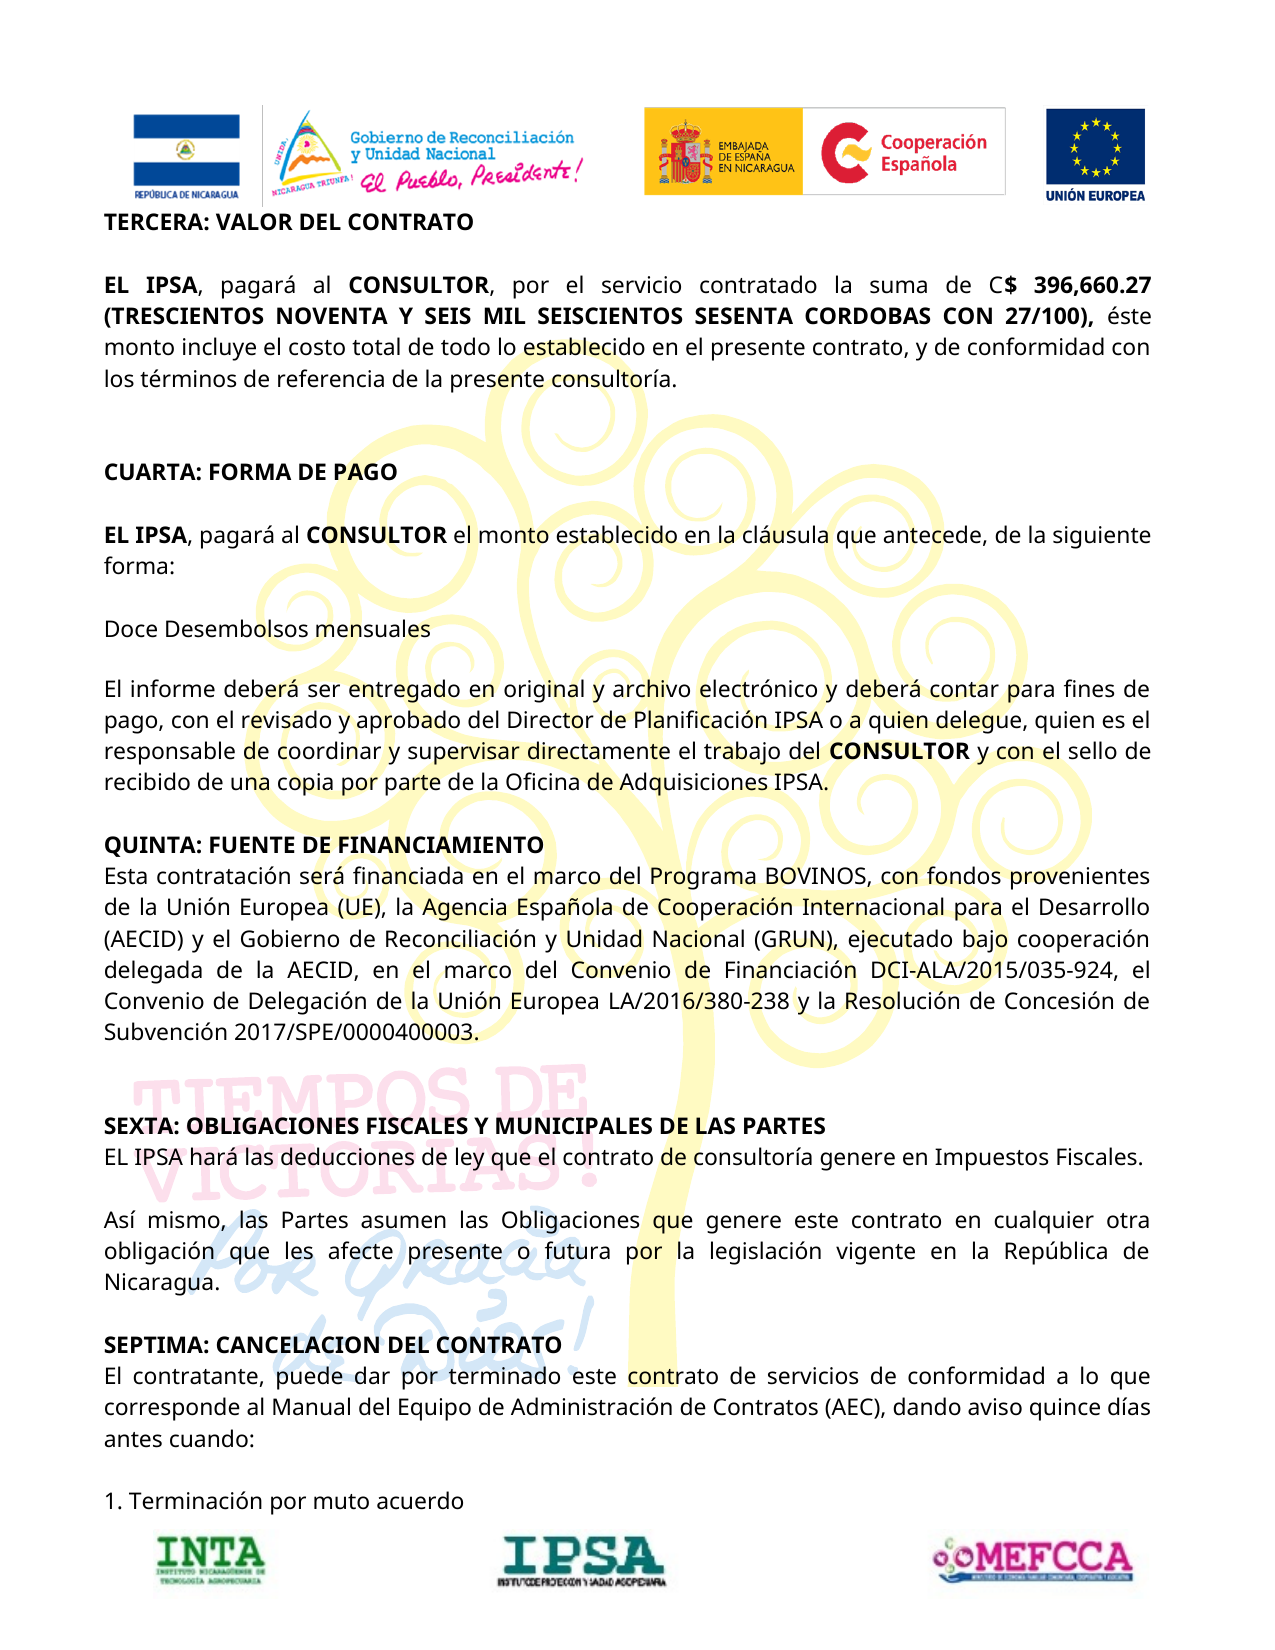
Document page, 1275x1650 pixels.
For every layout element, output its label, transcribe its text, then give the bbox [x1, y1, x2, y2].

title Así mismo, las Partes asumen las Obligaciones que genere este contrato en cualquier otra obligación que les afecte presente o futura por la legislación vigente en la República de Nicaragua. [103, 1204, 1152, 1297]
title EL IPSA, pagará al CONSULTOR el monto establecido en la cláusula que antecede, de la siguiente forma: [103, 519, 1152, 581]
title 1. Terminación por muto acuerdo [103, 1485, 1152, 1516]
title TERCERA: VALOR DEL CONTRATO [103, 206, 1152, 237]
text Esta contratación será financiada en el marco del Programa BOVINOS, con fondos provenientes de la Unión Europea (UE), la Agencia Española de Cooperación Internacional para el Desarrollo (AECID) y el Gobierno de Reconciliación y Unidad Nacional (GRUN), ejecutado bajo cooperación delegada de la AECID, en el marco del Convenio de Financiación DCI-ALA/2015/035-924, el Convenio de Delegación de la Unión Europea LA/2016/380-238 y la Resolución de Concesión de Subvención 2017/SPE/0000400003. [103, 860, 1152, 1047]
title SEXTA: OBLIGACIONES FISCALES Y MUNICIPALES DE LAS PARTES [103, 1110, 1152, 1141]
title Doce Desembolsos mensuales [103, 612, 1152, 644]
title SEPTIMA: CANCELACION DEL CONTRATO [103, 1329, 1152, 1360]
title CUARTA: FORMA DE PAGO [103, 456, 1152, 487]
title El informe deberá ser entregado en original y archivo electrónico y deberá contar para fines de pago, con el revisado y aprobado del Director de Planificación IPSA o a quien delegue, quien es el responsable de coordinar y supervisar directamente el trabajo del CONSULTOR y con el sello de recibido de una copia por parte de la Oficina de Adquisiciones IPSA. [103, 672, 1152, 797]
picture [153, 1529, 1150, 1599]
picture [121, 101, 1149, 207]
title EL IPSA, pagará al CONSULTOR, por el servicio contratado la suma de C$ 396,660.27 (TRESCIENTOS NOVENTA Y SEIS MIL SEISCIENTOS SESENTA CORDOBAS CON 27/100), éste monto incluye el costo total de todo lo establecido en el presente contrato, y de conformidad con los términos de referencia de la presente consultoría. [103, 269, 1152, 394]
title El contratante, puede dar por terminado este contrato de servicios de conformidad a lo que corresponde al Manual del Equipo de Administración de Contratos (AEC), dando aviso quince días antes cuando: [103, 1360, 1152, 1454]
title QUINTA: FUENTE DE FINANCIAMIENTO [103, 829, 1152, 860]
title EL IPSA hará las deducciones de ley que el contrato de consultoría genere en Impuestos Fiscales. [103, 1141, 1152, 1172]
